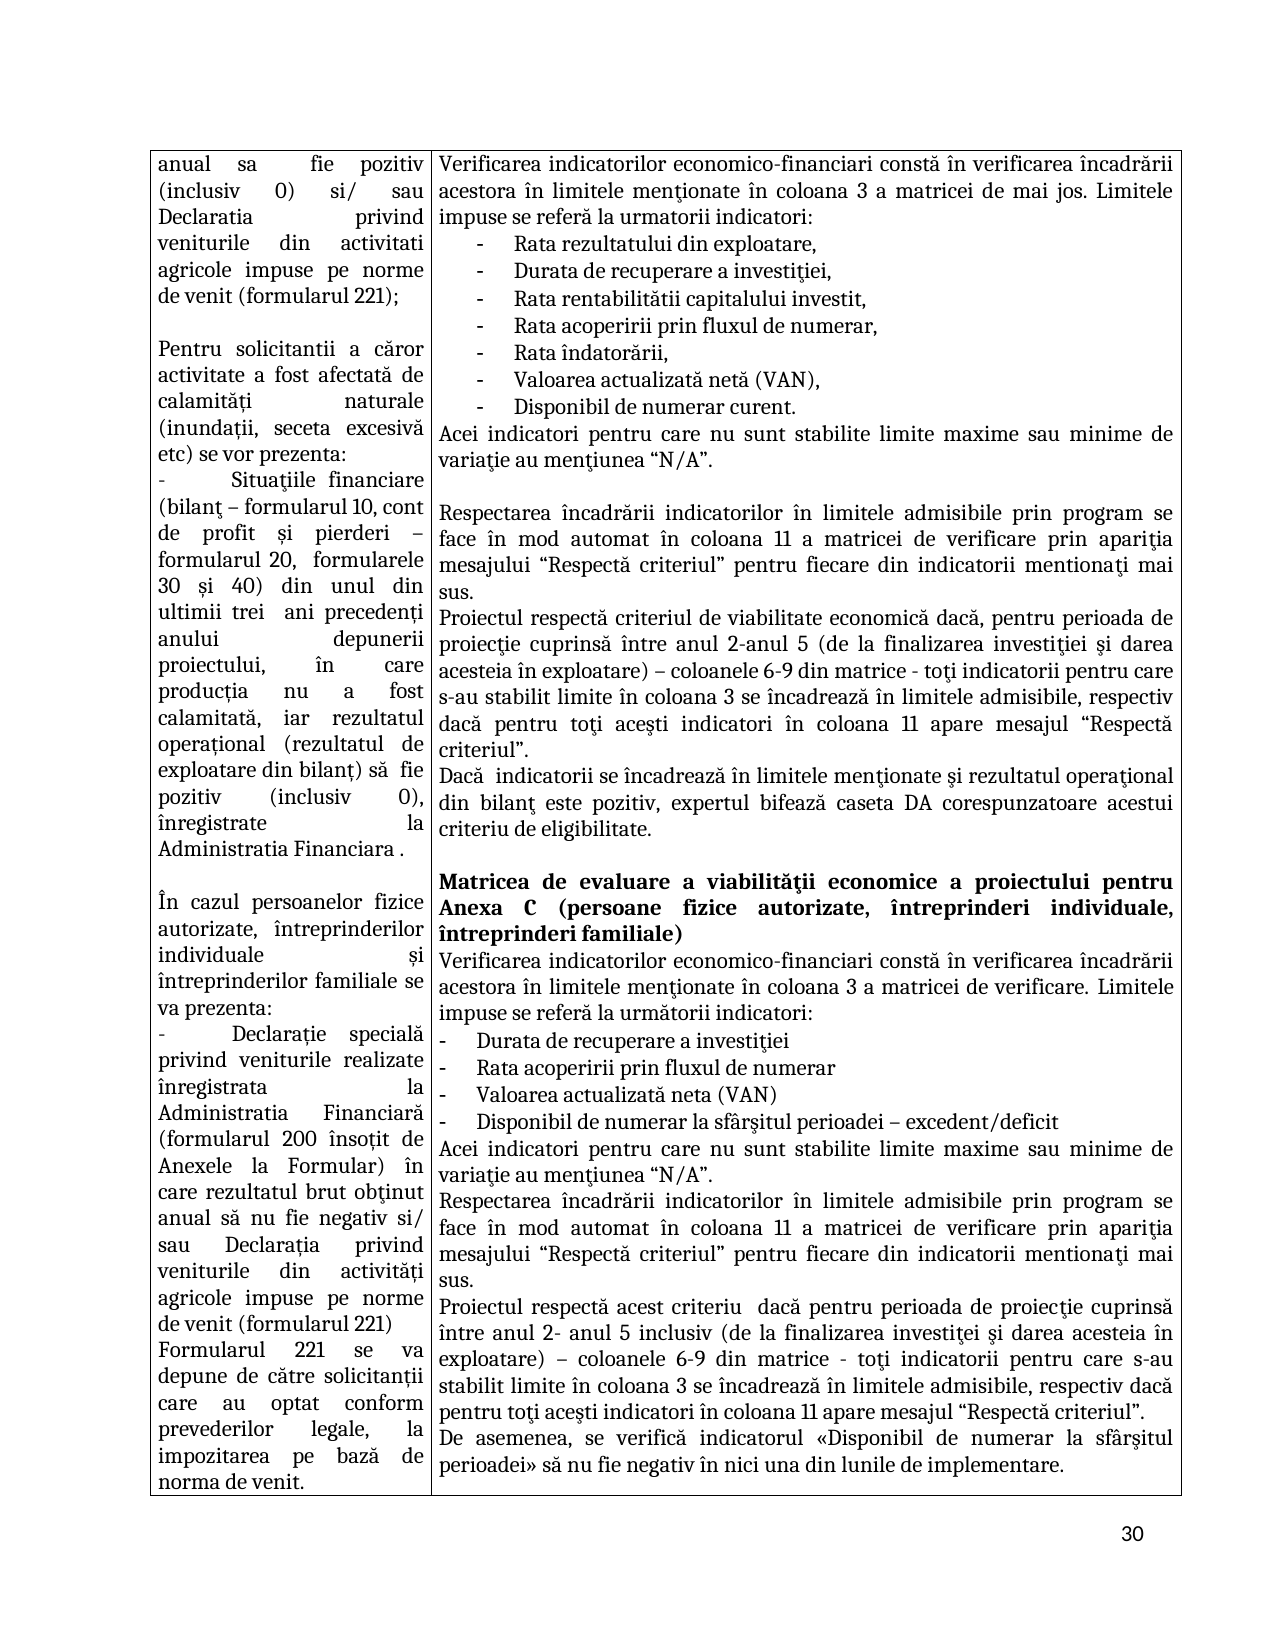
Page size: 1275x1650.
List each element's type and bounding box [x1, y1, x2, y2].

table_cell [432, 151, 1181, 1495]
table_cell [151, 151, 431, 1495]
